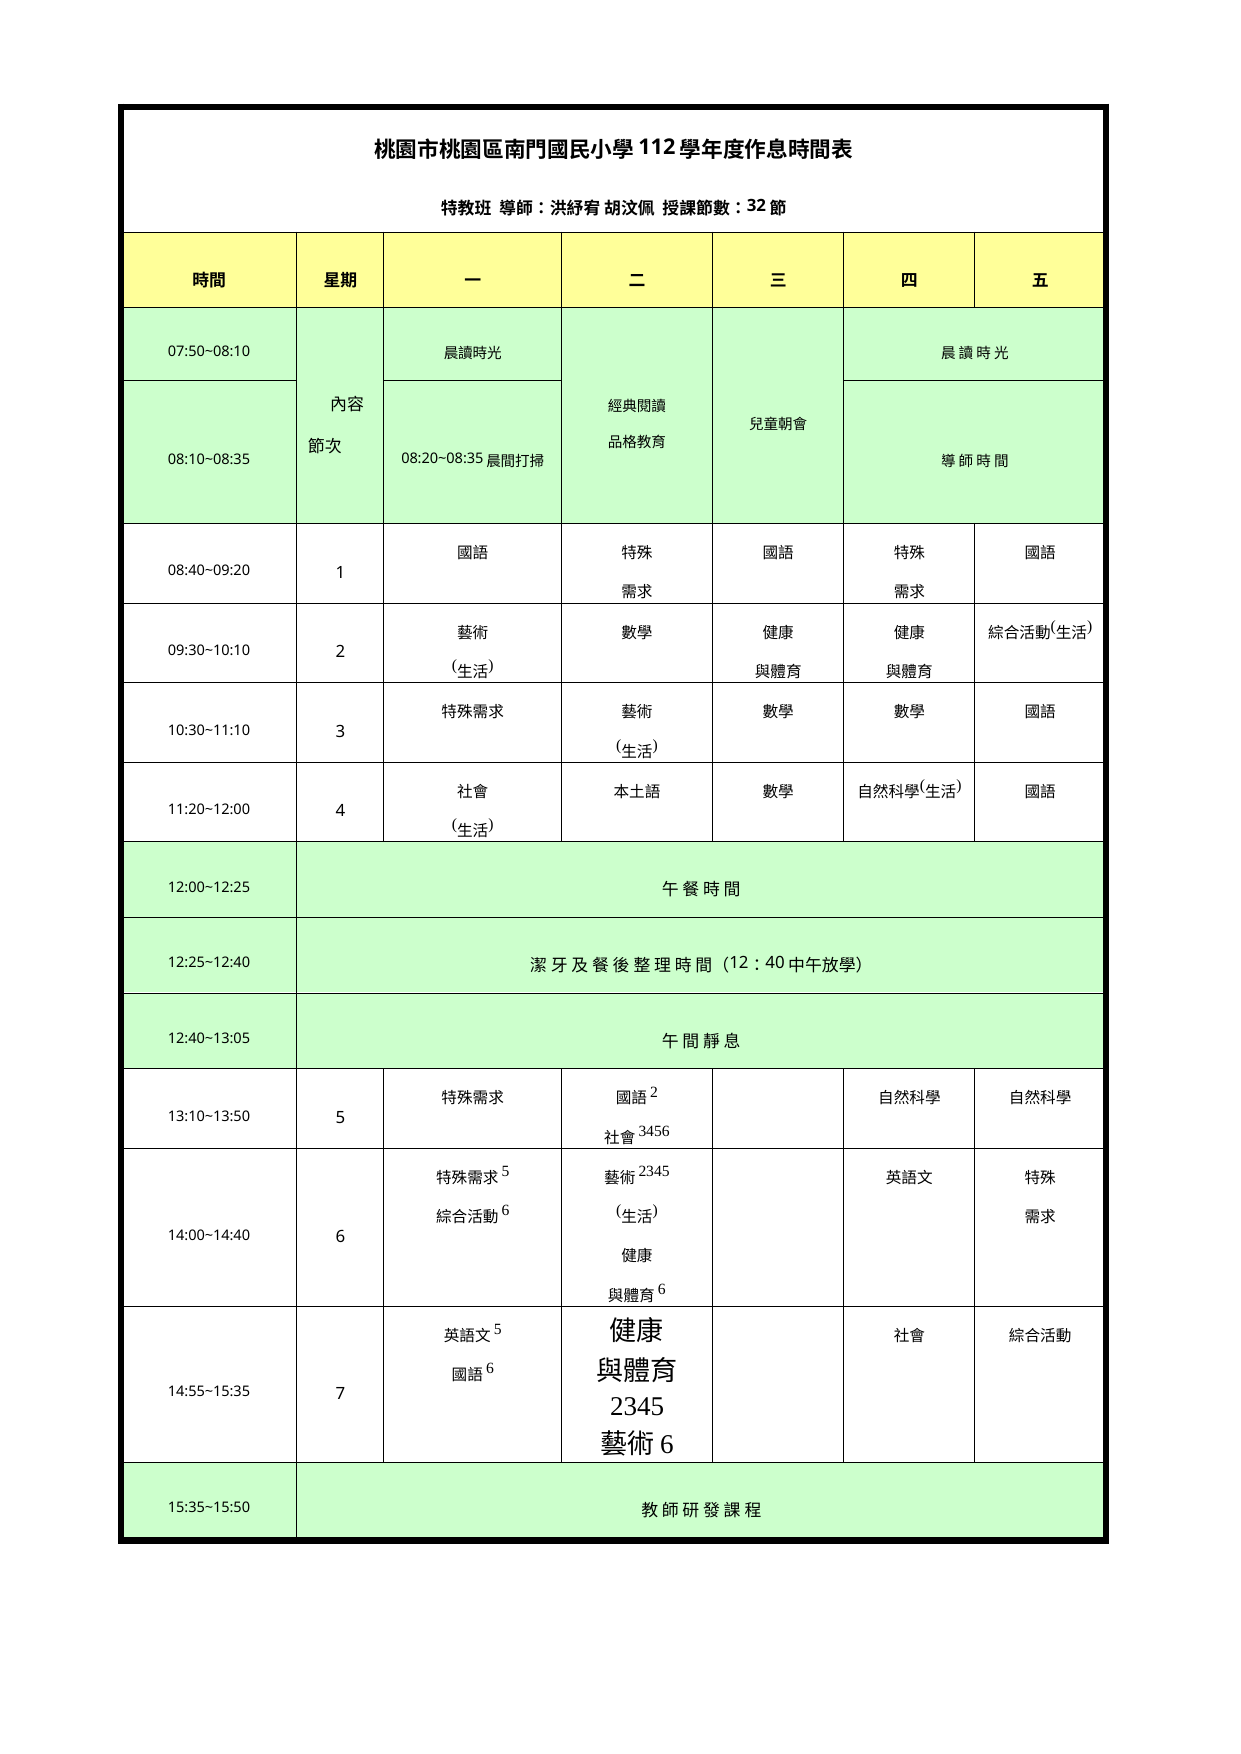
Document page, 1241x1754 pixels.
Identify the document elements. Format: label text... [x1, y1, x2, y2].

table_cell 08:40~09:20 [124, 524, 296, 602]
table_cell 時間 [124, 233, 296, 307]
table_cell [713, 1069, 843, 1148]
table_cell 社會 [844, 1307, 974, 1462]
table_cell 08:20~08:35晨間打掃 [384, 381, 561, 523]
table_cell 10:30~11:10 [124, 683, 296, 762]
table_cell 13:10~13:50 [124, 1069, 296, 1148]
table_cell 午 餐 時 間 [297, 842, 1103, 917]
table_cell 一 [384, 233, 561, 307]
table_cell 數學 [844, 683, 974, 762]
table_cell 導 師 時 間 [844, 381, 1103, 523]
table_cell 國語 [384, 524, 561, 602]
table_cell 14:55~15:35 [124, 1307, 296, 1462]
table_cell 國語2 社會3456 [562, 1069, 712, 1148]
table_cell 國語 [975, 683, 1103, 762]
table_cell 數學 [713, 763, 843, 841]
table_cell 特殊 需求 [975, 1149, 1103, 1306]
table_header 桃園市桃園區南門國民小學112學年度作息時間表 特教班 導師：洪紓宥 胡汶佩 授課節數：32節 [124, 110, 1103, 232]
table_cell 五 [975, 233, 1103, 307]
table_cell 英語文5 國語6 [384, 1307, 561, 1462]
table_cell 12:25~12:40 [124, 918, 296, 992]
table_cell 午 間 靜 息 [297, 994, 1103, 1068]
table_cell 5 [297, 1069, 383, 1148]
table_cell 07:50~08:10 [124, 308, 296, 380]
table_cell 數學 [562, 604, 712, 682]
table_cell 四 [844, 233, 974, 307]
table_cell 經典閱讀 品格教育 [562, 308, 712, 523]
table_cell 綜合活動(生活) [975, 604, 1103, 682]
table_cell 特殊需求 [384, 1069, 561, 1148]
table_cell 2 [297, 604, 383, 682]
table_cell 藝術 (生活) [384, 604, 561, 682]
table_cell 7 [297, 1307, 383, 1462]
table_cell 自然科學 [844, 1069, 974, 1148]
table_cell 6 [297, 1149, 383, 1306]
table_cell 1 [297, 524, 383, 602]
table_cell 12:40~13:05 [124, 994, 296, 1068]
table_cell 特殊 需求 [562, 524, 712, 602]
table_cell 數學 [713, 683, 843, 762]
table_cell 潔 牙 及 餐 後 整 理 時 間（12：40中午放學） [297, 918, 1103, 992]
table_cell 英語文 [844, 1149, 974, 1306]
table_cell 特殊 需求 [844, 524, 974, 602]
table_cell 國語 [975, 763, 1103, 841]
table_cell 社會 (生活) [384, 763, 561, 841]
table_cell 教 師 研 發 課 程 [297, 1463, 1103, 1537]
table_cell 健康 與體育2345 藝術6 [562, 1307, 712, 1462]
table_cell 08:10~08:35 [124, 381, 296, 523]
table_cell 自然科學 [975, 1069, 1103, 1148]
table_cell 本土語 [562, 763, 712, 841]
table_cell 二 [562, 233, 712, 307]
table_cell 三 [713, 233, 843, 307]
table_cell 健康 與體育 [844, 604, 974, 682]
table_cell [713, 1149, 843, 1306]
table_cell 國語 [975, 524, 1103, 602]
table_cell 晨 讀 時 光 [844, 308, 1103, 380]
table_cell 特殊需求5 綜合活動6 [384, 1149, 561, 1306]
table_cell 星期 [297, 233, 383, 307]
table_cell 兒童朝會 [713, 308, 843, 523]
table_cell 14:00~14:40 [124, 1149, 296, 1306]
table_cell 國語 [713, 524, 843, 602]
table_cell 特殊需求 [384, 683, 561, 762]
table_cell 自然科學(生活) [844, 763, 974, 841]
table_cell 11:20~12:00 [124, 763, 296, 841]
table_cell 3 [297, 683, 383, 762]
table_cell 內容 節次 [297, 308, 383, 523]
table_cell 12:00~12:25 [124, 842, 296, 917]
table_cell 健康 與體育 [713, 604, 843, 682]
table_cell 藝術 (生活) [562, 683, 712, 762]
table_cell 15:35~15:50 [124, 1463, 296, 1537]
table_cell 4 [297, 763, 383, 841]
table_cell 09:30~10:10 [124, 604, 296, 682]
table_cell 綜合活動 [975, 1307, 1103, 1462]
table_cell 晨讀時光 [384, 308, 561, 380]
table_cell 藝術2345 (生活) 健康 與體育6 [562, 1149, 712, 1306]
table_cell [713, 1307, 843, 1462]
